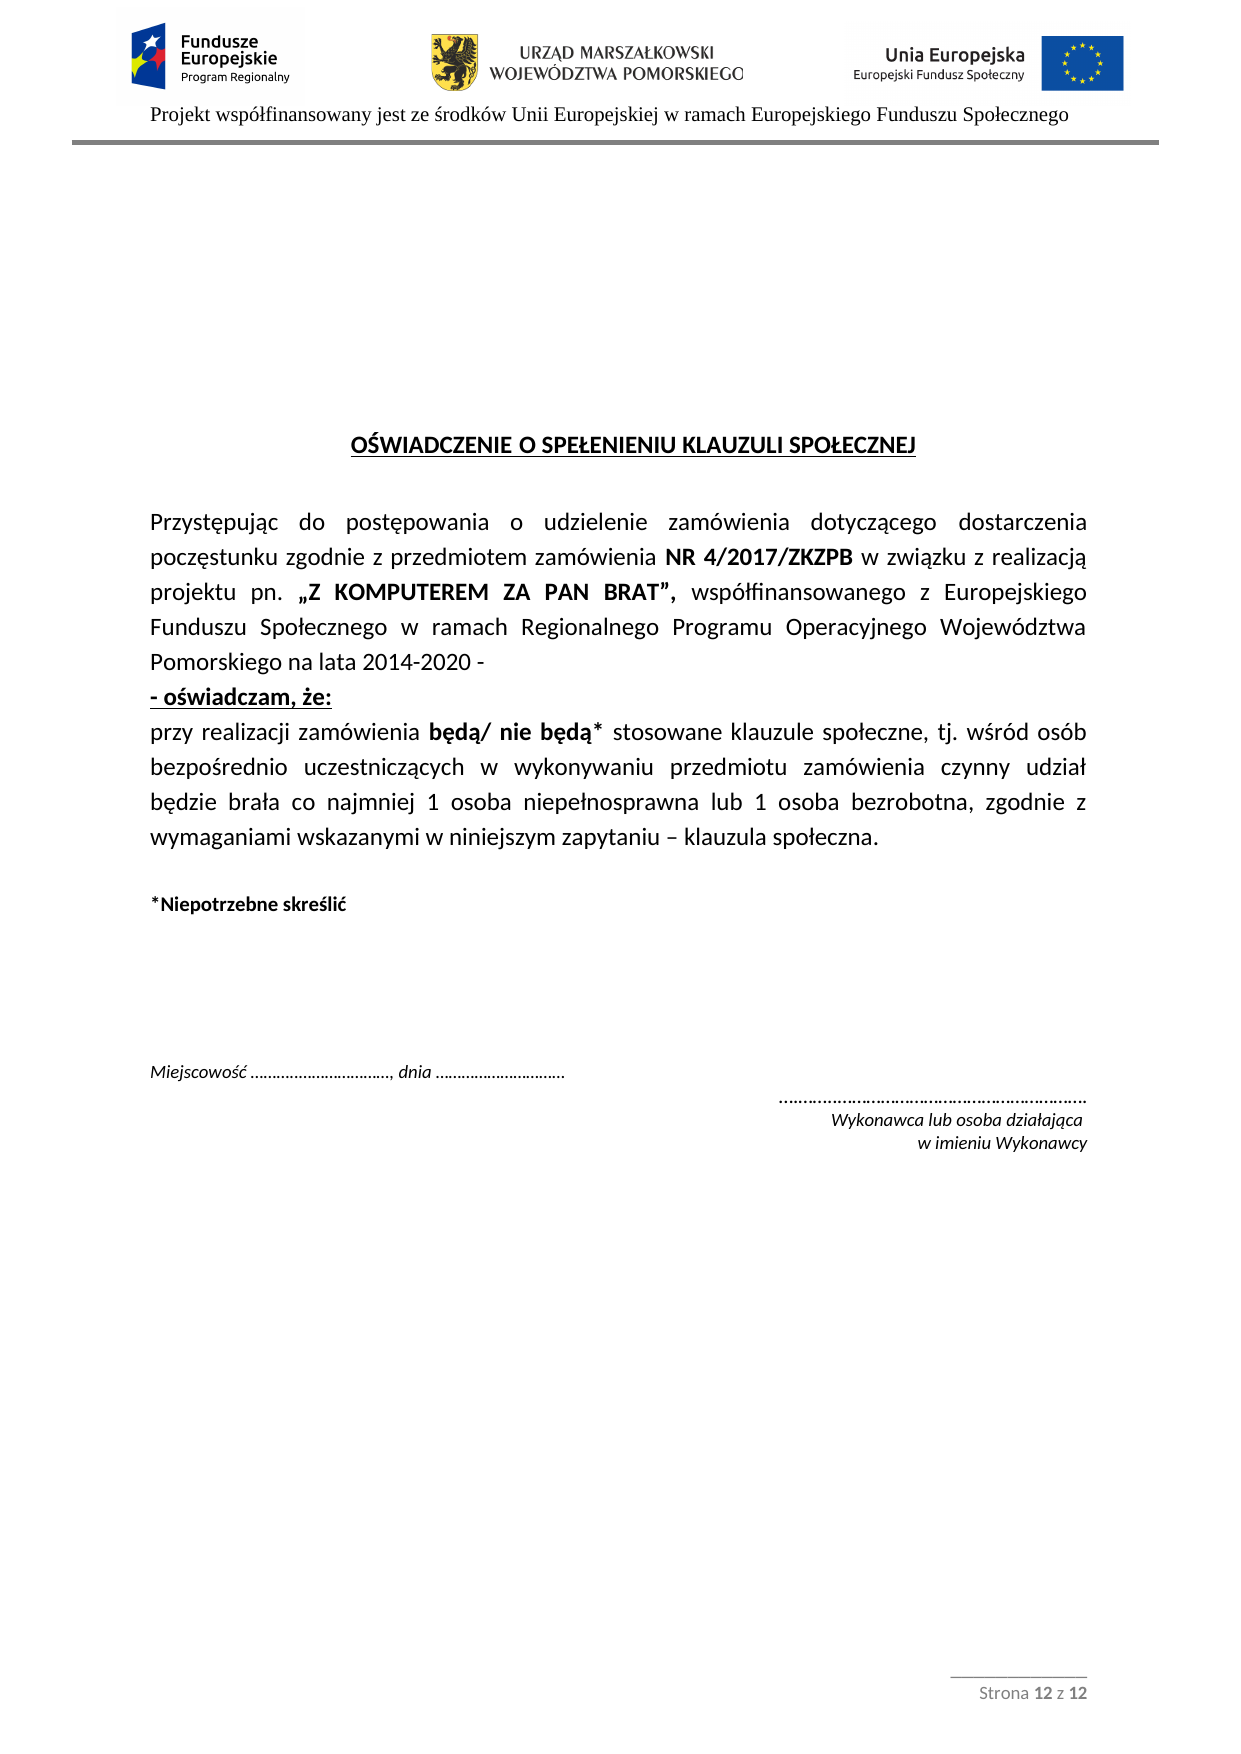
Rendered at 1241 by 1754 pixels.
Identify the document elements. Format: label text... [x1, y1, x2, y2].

picture [116, 7, 306, 106]
picture [844, 21, 1132, 106]
text Miejscowość ………..…………………, dnia ………………………… [150, 1060, 1087, 1083]
text przy realizacji zamówienia będą/ nie będą* stosowane klauzule społeczne, tj. wśród osób bezpośrednio uczestniczących w wykonywaniu przedmiotu zamówienia czynny udział będzie brała co najmniej 1 osoba niepełnosprawna lub 1 osoba bezrobotna, zgodnie z wymaganiami wskazanymi w niniejszym zapytaniu – klauzula społeczna. [150, 716, 1087, 852]
picture [431, 34, 743, 91]
text OŚWIADCZENIE O SPEŁENIENIU KLAUZULI SPOŁECZNEJ [179, 430, 1087, 460]
text *Niepotrzebne skreślić [150, 891, 1087, 917]
text - oświadczam, że: [150, 681, 1087, 712]
text ….……..……………………………………………. [150, 1083, 1087, 1108]
text Wykonawca lub osoba działająca w imieniu Wykonawcy [150, 1108, 1087, 1154]
text Przystępując do postępowania o udzielenie zamówienia dotyczącego dostarczenia poczęstunku zgodnie z przedmiotem zamówienia NR 4/2017/ZKZPB w związku z realizacją projektu pn. „Z KOMPUTEREM ZA PAN BRAT”, współfinansowanego z Europejskiego Funduszu Społecznego w ramach Regionalnego Programu Operacyjnego Województwa Pomorskiego na lata 2014-2020 - [150, 506, 1087, 677]
